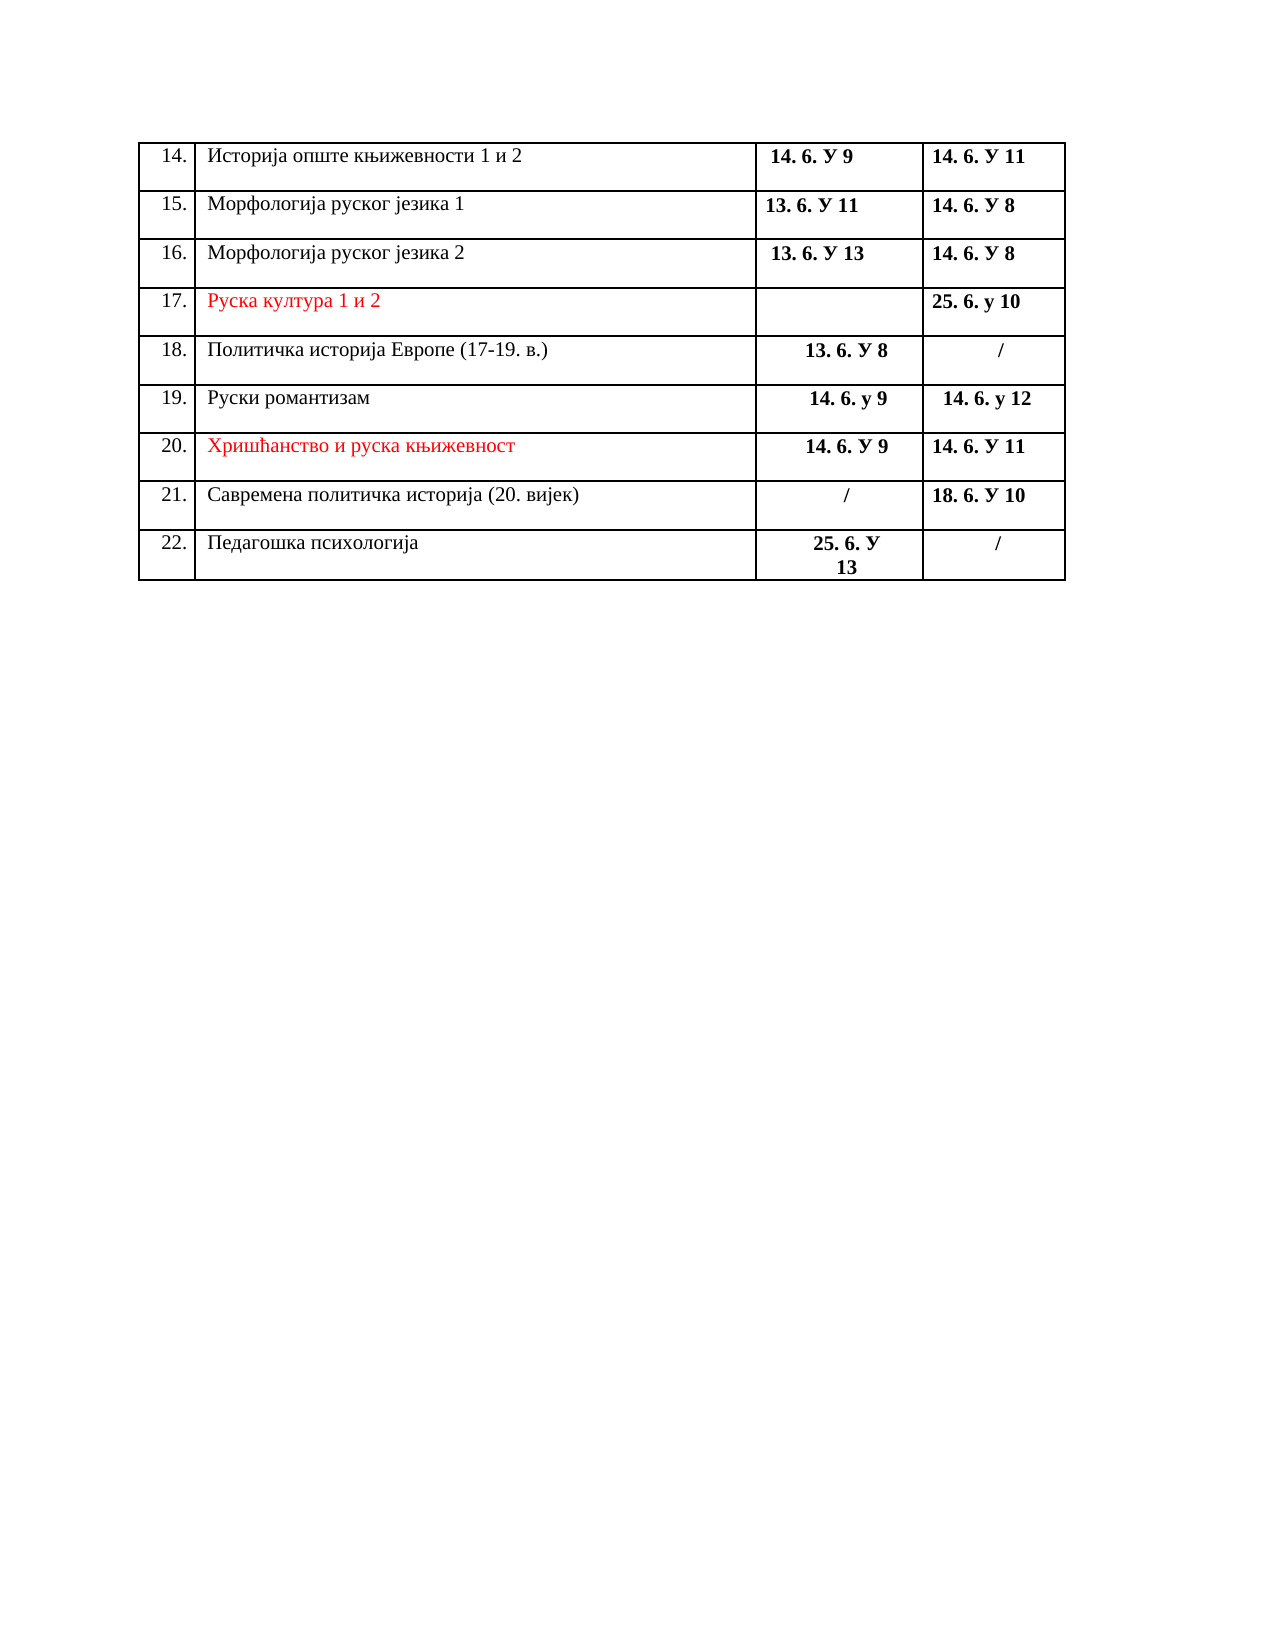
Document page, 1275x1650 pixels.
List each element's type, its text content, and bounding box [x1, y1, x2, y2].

table_header 14. [140, 144, 194, 190]
table_cell 18. [140, 337, 194, 383]
table_cell 14. 6. У 9 [757, 434, 922, 480]
table_cell Морфологија руског језика 2 [196, 240, 755, 287]
table_cell 19. [140, 386, 194, 432]
table_header Историја опште књижевности 1 и 2 [196, 144, 755, 190]
table_cell Политичка историја Европе (17-19. в.) [196, 337, 755, 383]
table_cell / [924, 337, 1064, 383]
table_cell 22. [140, 531, 194, 579]
table_header 14. 6. У 9 [757, 144, 922, 190]
table_cell Савремена политичка историја (20. вијек) [196, 482, 755, 528]
table_cell Хришћанство и руска књижевност [196, 434, 755, 480]
table_cell / [924, 531, 1064, 579]
table_cell 17. [140, 289, 194, 335]
table_cell Руски романтизам [196, 386, 755, 432]
table_cell Руска култура 1 и 2 [196, 289, 755, 335]
table_cell 18. 6. У 10 [924, 482, 1064, 528]
table_cell 14. 6. у 9 [757, 386, 922, 432]
table_cell 14. 6. у 12 [924, 386, 1064, 432]
table_cell 15. [140, 192, 194, 238]
table_cell 20. [140, 434, 194, 480]
table_cell 25. 6. У 13 [757, 531, 922, 579]
table_cell 13. 6. У 11 [757, 192, 922, 238]
table_cell 13. 6. У 8 [757, 337, 922, 383]
table_cell Педагошка психологија [196, 531, 755, 579]
table_cell 25. 6. у 10 [924, 289, 1064, 335]
table_cell 13. 6. У 13 [757, 240, 922, 287]
table_cell [757, 289, 922, 335]
table_cell Морфологија руског језика 1 [196, 192, 755, 238]
table_cell 14. 6. У 11 [924, 434, 1064, 480]
table_cell 14. 6. У 8 [924, 240, 1064, 287]
table_cell 16. [140, 240, 194, 287]
table_header 14. 6. У 11 [924, 144, 1064, 190]
table_cell / [757, 482, 922, 528]
table_cell 14. 6. У 8 [924, 192, 1064, 238]
table_cell 21. [140, 482, 194, 528]
